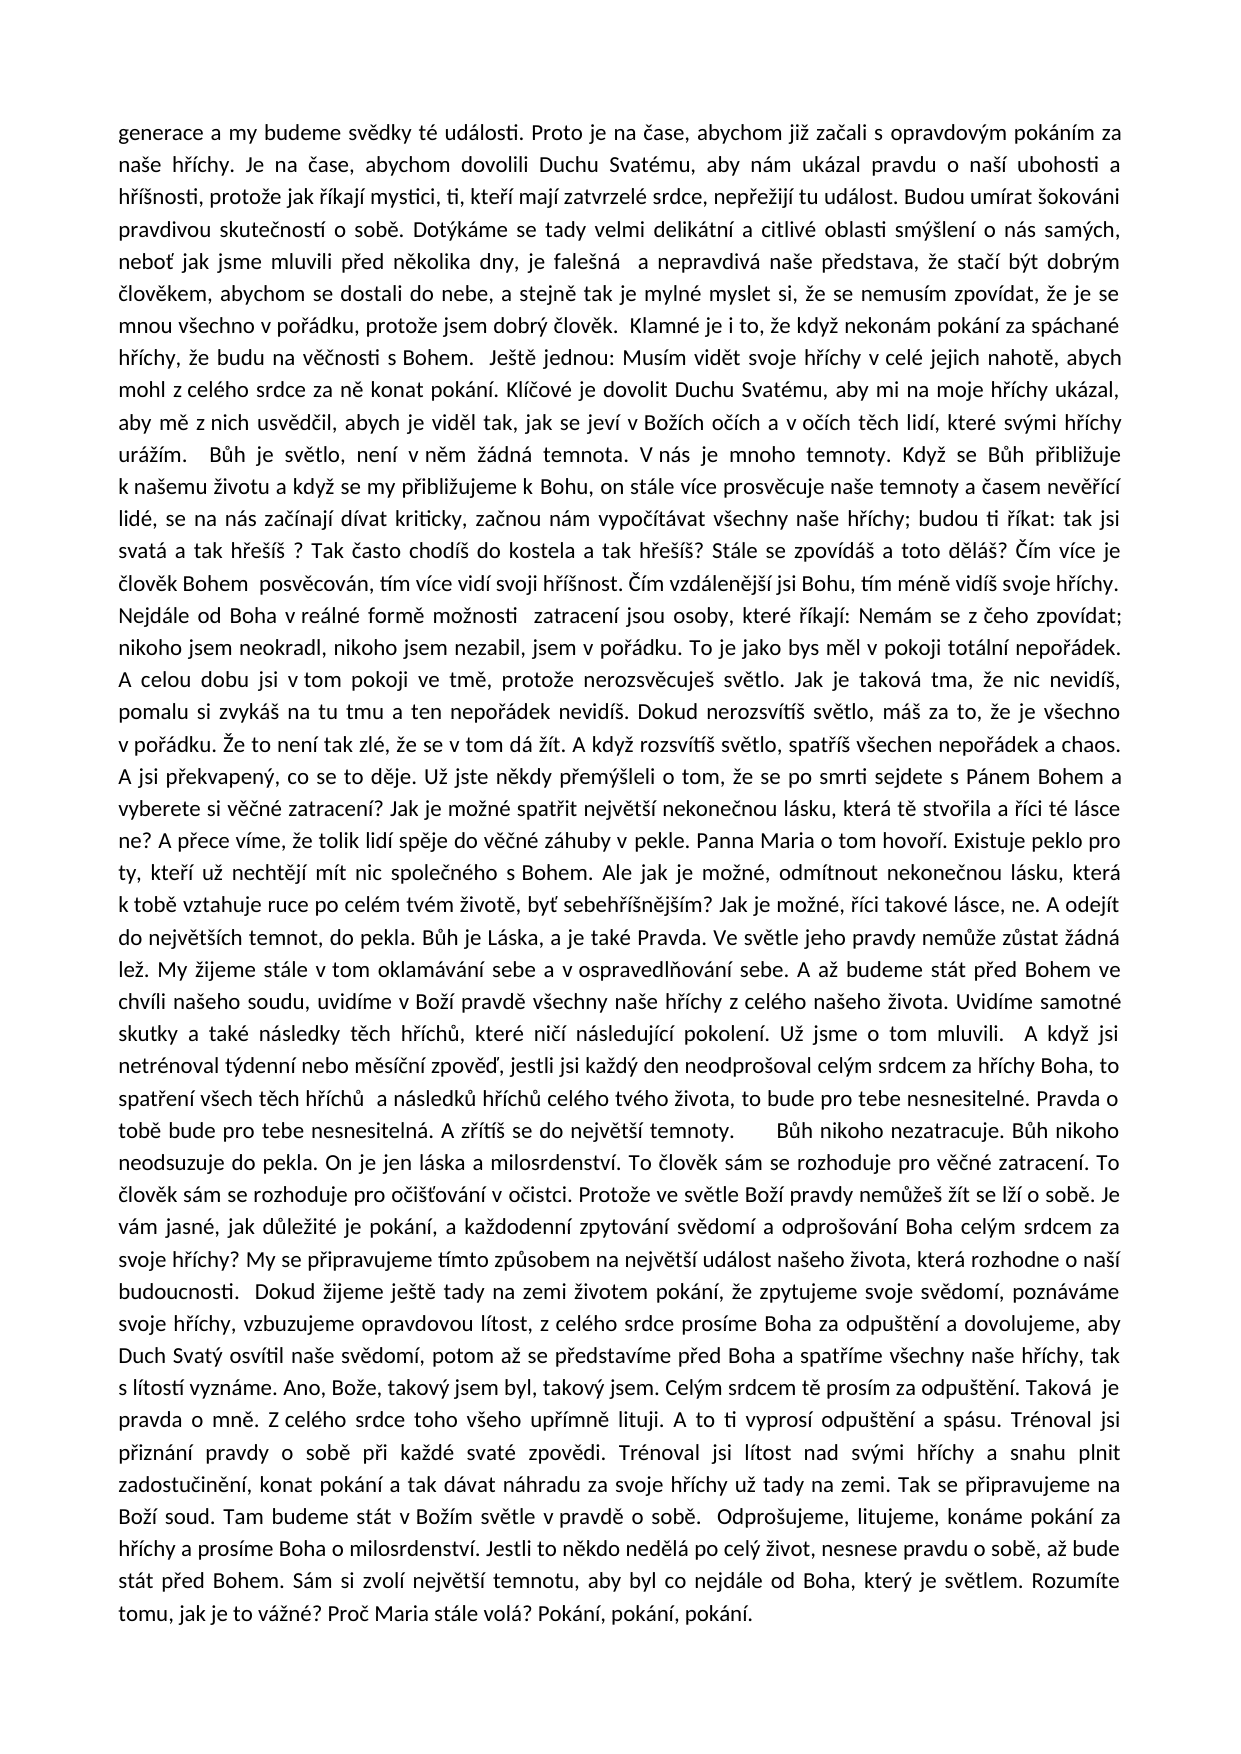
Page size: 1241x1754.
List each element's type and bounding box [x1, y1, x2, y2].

text [118, 118, 1122, 1627]
